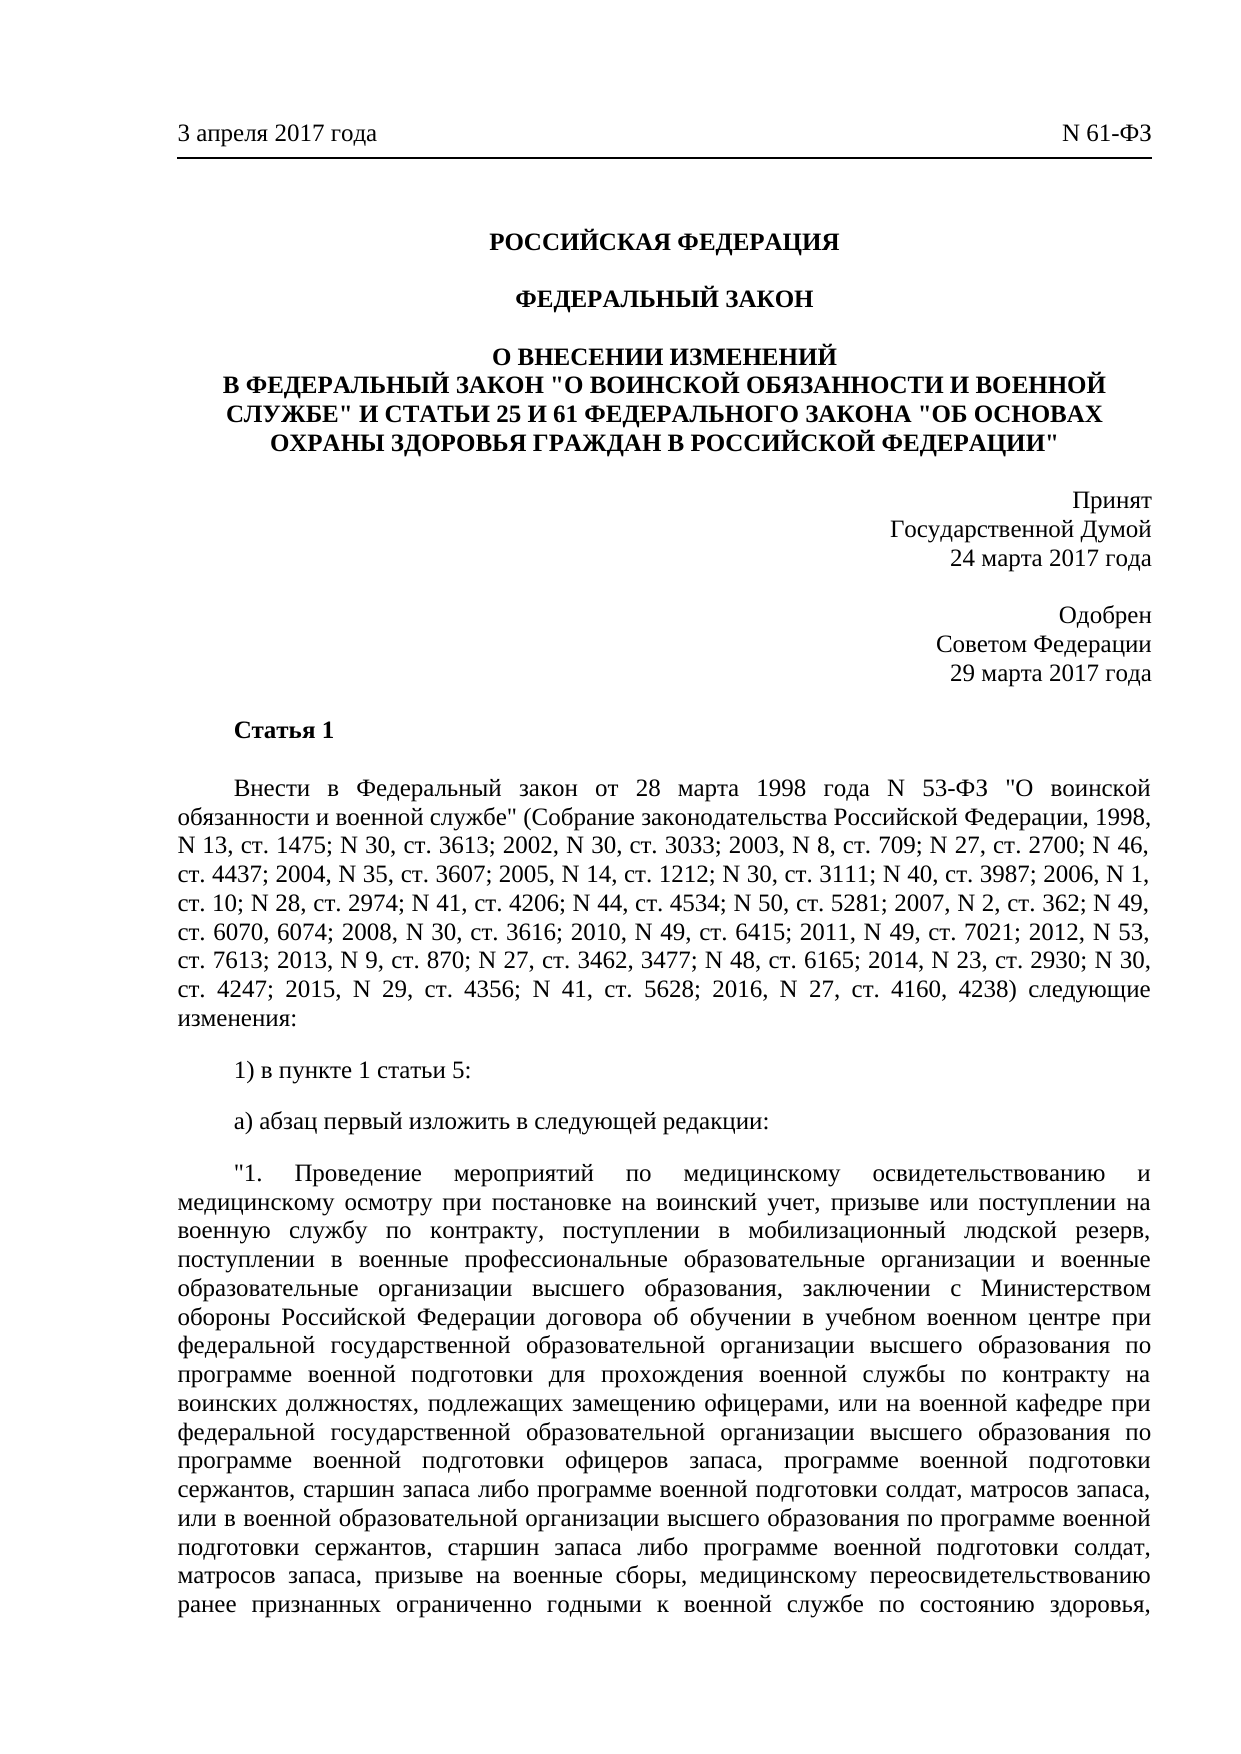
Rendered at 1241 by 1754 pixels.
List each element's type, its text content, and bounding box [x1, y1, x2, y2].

title О ВНЕСЕНИИ ИЗМЕНЕНИЙ [177, 342, 1152, 371]
title РОССИЙСКАЯ ФЕДЕРАЦИЯ [177, 227, 1152, 256]
table_header N 61-ФЗ [664, 118, 1152, 147]
table_header 3 апреля 2017 года [177, 118, 664, 147]
text Принят [177, 486, 1152, 514]
text Государственной Думой [177, 514, 1152, 543]
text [177, 1158, 1152, 1618]
text Советом Федерации [177, 629, 1152, 658]
title В ФЕДЕРАЛЬНЫЙ ЗАКОН "О ВОИНСКОЙ ОБЯЗАННОСТИ И ВОЕННОЙ [177, 371, 1152, 399]
text 29 марта 2017 года [177, 658, 1152, 687]
text Внести в Федеральный закон от 28 марта 1998 года N 53-ФЗ "О воинской обязанности и военной службе" (Собрание законодательства Российской Федерации, 1998, N 13, ст. 1475; N 30, ст. 3613; 2002, N 30, ст. 3033; 2003, N 8, ст. 709; N 27, ст. 2700; N 46, ст. 4437; 2004, N 35, ст. 3607; 2005, N 14, ст. 1212; N 30, ст. 3111; N 40, ст. 3987; 2006, N 1, ст. 10; N 28, ст. 2974; N 41, ст. 4206; N 44, ст. 4534; N 50, ст. 5281; 2007, N 2, ст. 362; N 49, ст. 6070, 6074; 2008, N 30, ст. 3616; 2010, N 49, ст. 6415; 2011, N 49, ст. 7021; 2012, N 53, ст. 7613; 2013, N 9, ст. 870; N 27, ст. 3462, 3477; N 48, ст. 6165; 2014, N 23, ст. 2930; N 30, ст. 4247; 2015, N 29, ст. 4356; N 41, ст. 5628; 2016, N 27, ст. 4160, 4238) следующие изменения: [177, 773, 1152, 1032]
title СЛУЖБЕ" И СТАТЬИ 25 И 61 ФЕДЕРАЛЬНОГО ЗАКОНА "ОБ ОСНОВАХ [177, 399, 1152, 428]
text а) абзац первый изложить в следующей редакции: [177, 1106, 1152, 1135]
text Одобрен [177, 601, 1152, 629]
title ОХРАНЫ ЗДОРОВЬЯ ГРАЖДАН В РОССИЙСКОЙ ФЕДЕРАЦИИ" [177, 428, 1152, 457]
title ФЕДЕРАЛЬНЫЙ ЗАКОН [177, 284, 1152, 313]
title Статья 1 [177, 716, 1152, 744]
text 24 марта 2017 года [177, 543, 1152, 572]
text 1) в пункте 1 статьи 5: [177, 1055, 1152, 1083]
